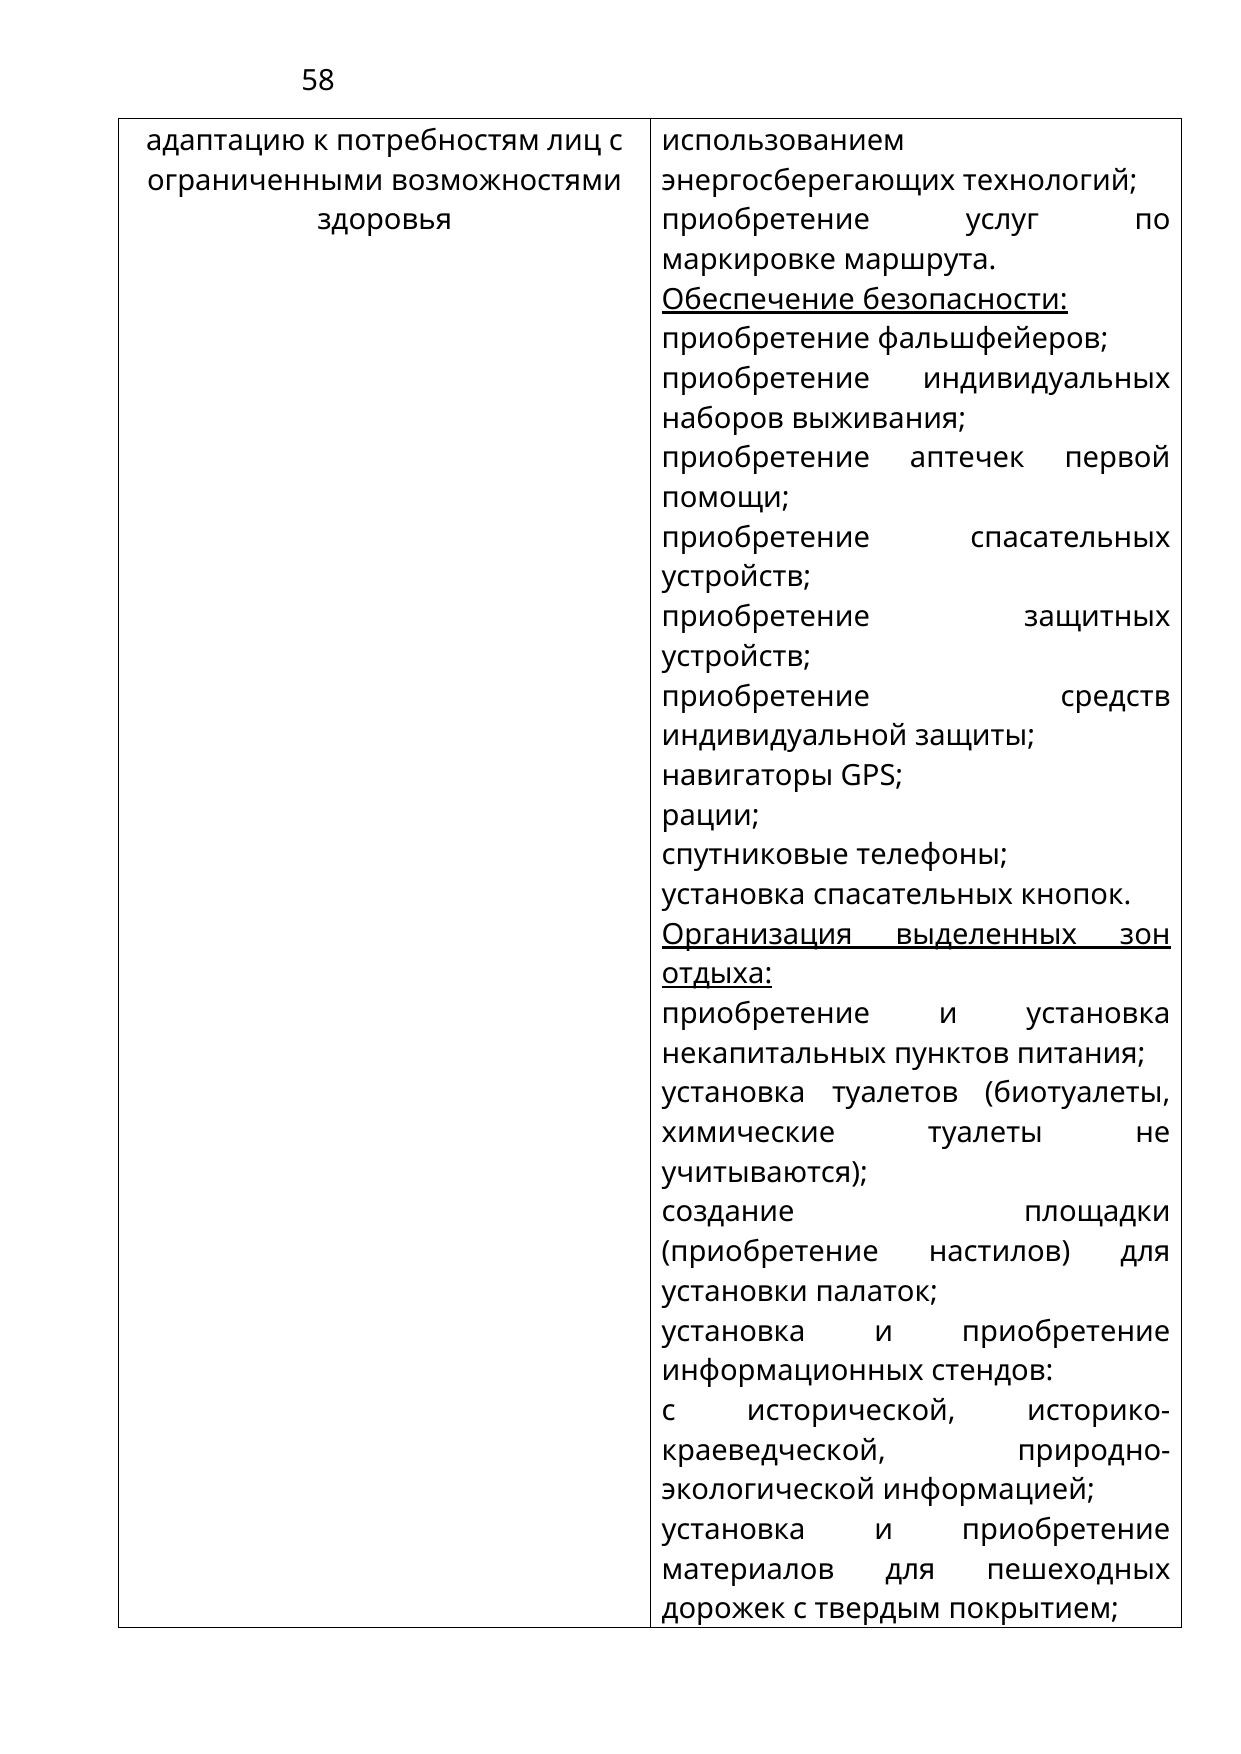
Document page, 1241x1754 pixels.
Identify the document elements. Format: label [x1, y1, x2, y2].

table_cell [651, 119, 1181, 1627]
table_cell [119, 119, 650, 1627]
